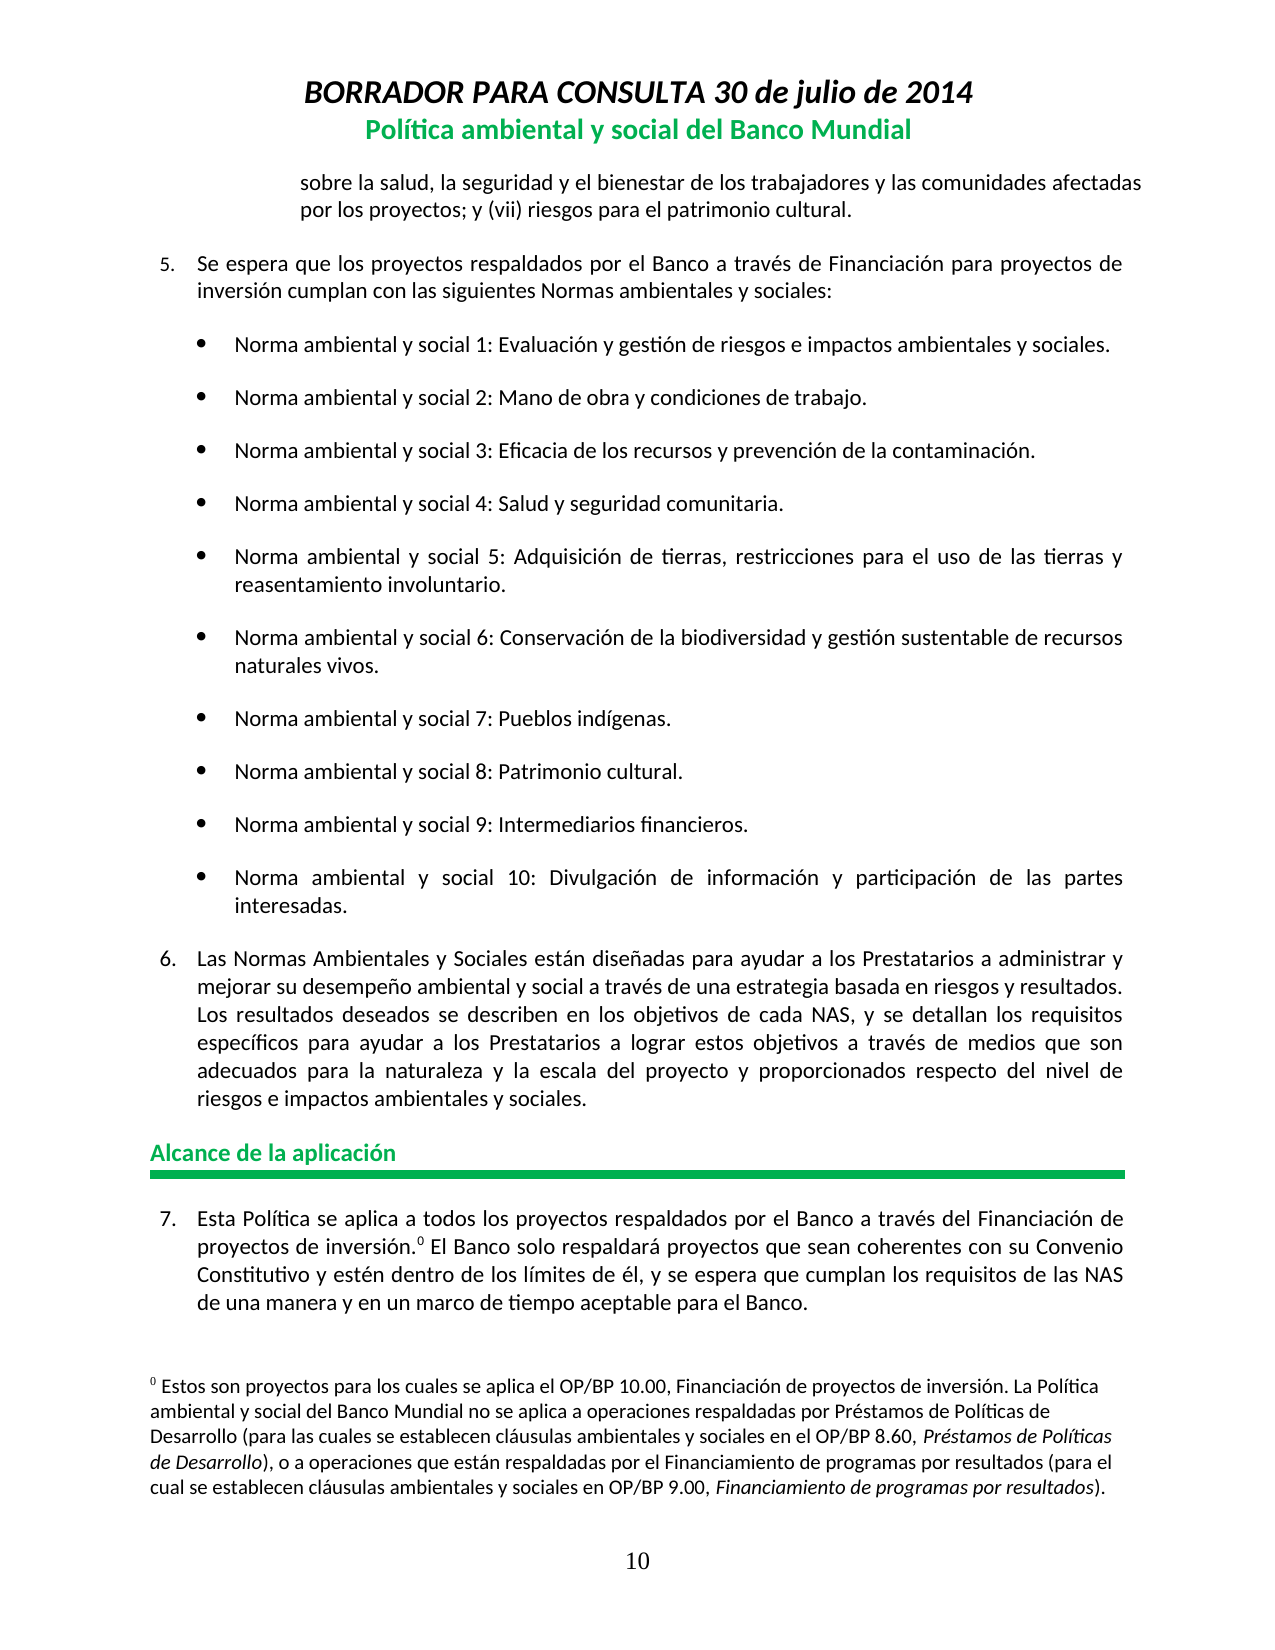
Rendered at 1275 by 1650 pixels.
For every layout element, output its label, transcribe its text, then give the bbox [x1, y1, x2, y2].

text Se espera que los proyectos respaldados por el Banco a través de Financiación para proyectos de inversión cumplan con las siguientes Normas ambientales y sociales: [159, 249, 1125, 305]
text Norma ambiental y social 8: Patrimonio cultural. [197, 757, 1125, 785]
text Norma ambiental y social 7: Pueblos indígenas. [197, 704, 1125, 732]
text Norma ambiental y social 2: Mano de obra y condiciones de trabajo. [197, 383, 1125, 411]
text Norma ambiental y social 4: Salud y seguridad comunitaria. [197, 489, 1125, 517]
text Las Normas Ambientales y Sociales están diseñadas para ayudar a los Prestatarios a administrar y mejorar su desempeño ambiental y social a través de una estrategia basada en riesgos y resultados. Los resultados deseados se describen en los objetivos de cada NAS, y se detallan los requisitos específicos para ayudar a los Prestatarios a lograr estos objetivos a través de medios que son adecuados para la naturaleza y la escala del proyecto y proporcionados respecto del nivel de riesgos e impactos ambientales y sociales. [159, 944, 1125, 1112]
text Norma ambiental y social 9: Intermediarios financieros. [197, 810, 1125, 838]
text Norma ambiental y social 3: Eficacia de los recursos y prevención de la contaminación. [197, 436, 1125, 464]
text Norma ambiental y social 6: Conservación de la biodiversidad y gestión sustentable de recursos naturales vivos. [197, 623, 1125, 679]
text Norma ambiental y social 1: Evaluación y gestión de riesgos e impactos ambientales y sociales. [197, 330, 1125, 358]
text Esta Política se aplica a todos los proyectos respaldados por el Banco a través del Financiación de proyectos de inversión. El Banco solo respaldará proyectos que sean coherentes con su Convenio Constitutivo y estén dentro de los límites de él, y se espera que cumplan los requisitos de las NAS de una manera y en un marco de tiempo aceptable para el Banco. [159, 1204, 1125, 1316]
subtitle Alcance de la aplicación [150, 1137, 1125, 1170]
text Norma ambiental y social 5: Adquisición de tierras, restricciones para el uso de las tierras y reasentamiento involuntario. [197, 542, 1125, 598]
text Norma ambiental y social 10: Divulgación de información y participación de las partes interesadas. [197, 863, 1125, 919]
